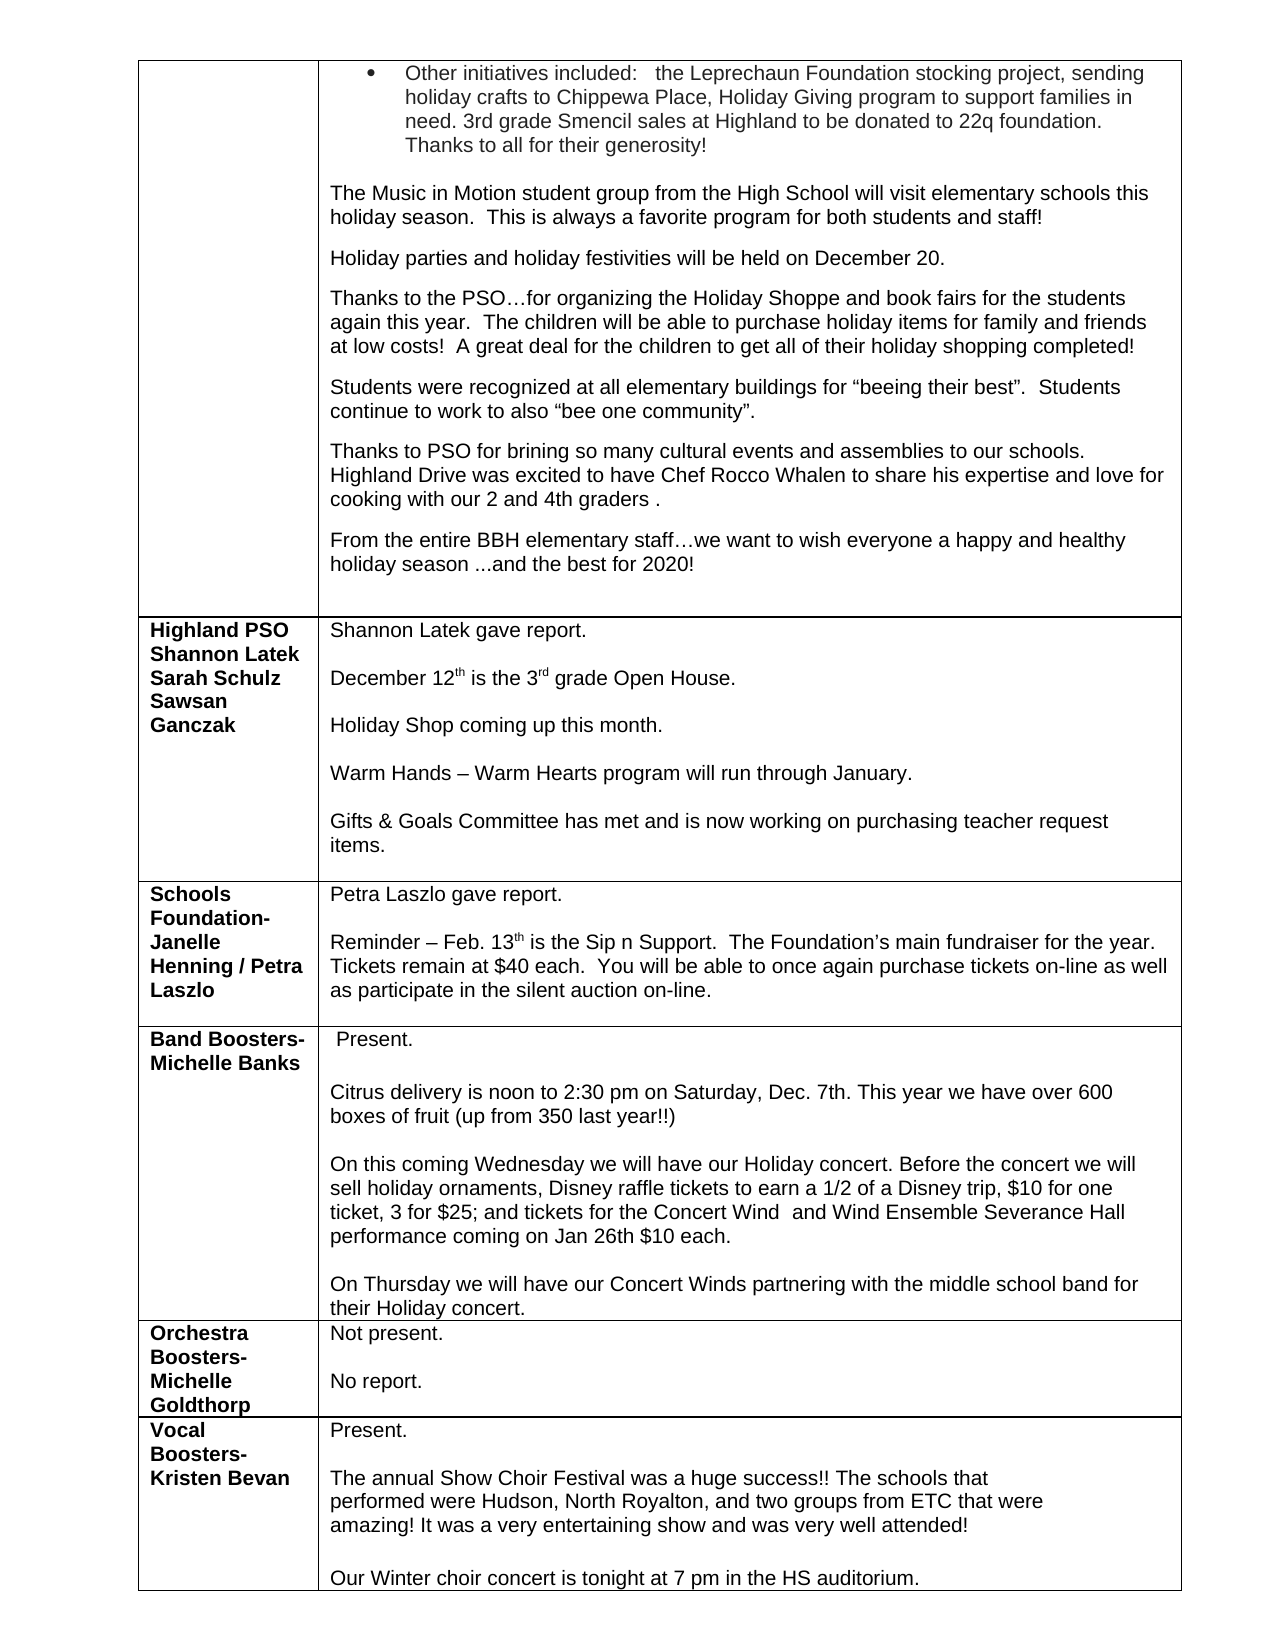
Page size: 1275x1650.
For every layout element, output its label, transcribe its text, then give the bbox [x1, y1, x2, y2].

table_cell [319, 1418, 1181, 1590]
table_cell Not present. No report. [319, 1321, 1181, 1416]
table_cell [319, 61, 1181, 616]
table_cell Highland PSO Shannon Latek Sarah Schulz Sawsan Ganczak [139, 618, 318, 881]
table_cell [139, 1418, 318, 1590]
table_cell Schools Foundation- Janelle Henning / Petra Laszlo [139, 882, 318, 1026]
table_cell Orchestra Boosters- Michelle Goldthorp [139, 1321, 318, 1416]
table_cell Present. Citrus delivery is noon to 2:30 pm on Saturday, Dec. 7th. This year we have over 600 boxes of fruit (up from 350 last year!!) On this coming Wednesday we will have our Holiday concert. Before the concert we will sell holiday ornaments, Disney raffle tickets to earn a 1/2 of a Disney trip, $10 for one ticket, 3 for $25; and tickets for the Concert Wind and Wind Ensemble Severance Hall performance coming on Jan 26th $10 each. On Thursday we will have our Concert Winds partnering with the middle school band for their Holiday concert. [319, 1027, 1181, 1319]
table_cell Shannon Latek gave report. December 12th is the 3rd grade Open House. Holiday Shop coming up this month. Warm Hands – Warm Hearts program will run through January. Gifts & Goals Committee has met and is now working on purchasing teacher request items. [319, 618, 1181, 881]
table_cell Petra Laszlo gave report. Reminder – Feb. 13th is the Sip n Support. The Foundation’s main fundraiser for the year. Tickets remain at $40 each. You will be able to once again purchase tickets on-line as well as participate in the silent auction on-line. [319, 882, 1181, 1026]
table_cell Band Boosters- Michelle Banks [139, 1027, 318, 1319]
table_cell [139, 61, 318, 616]
